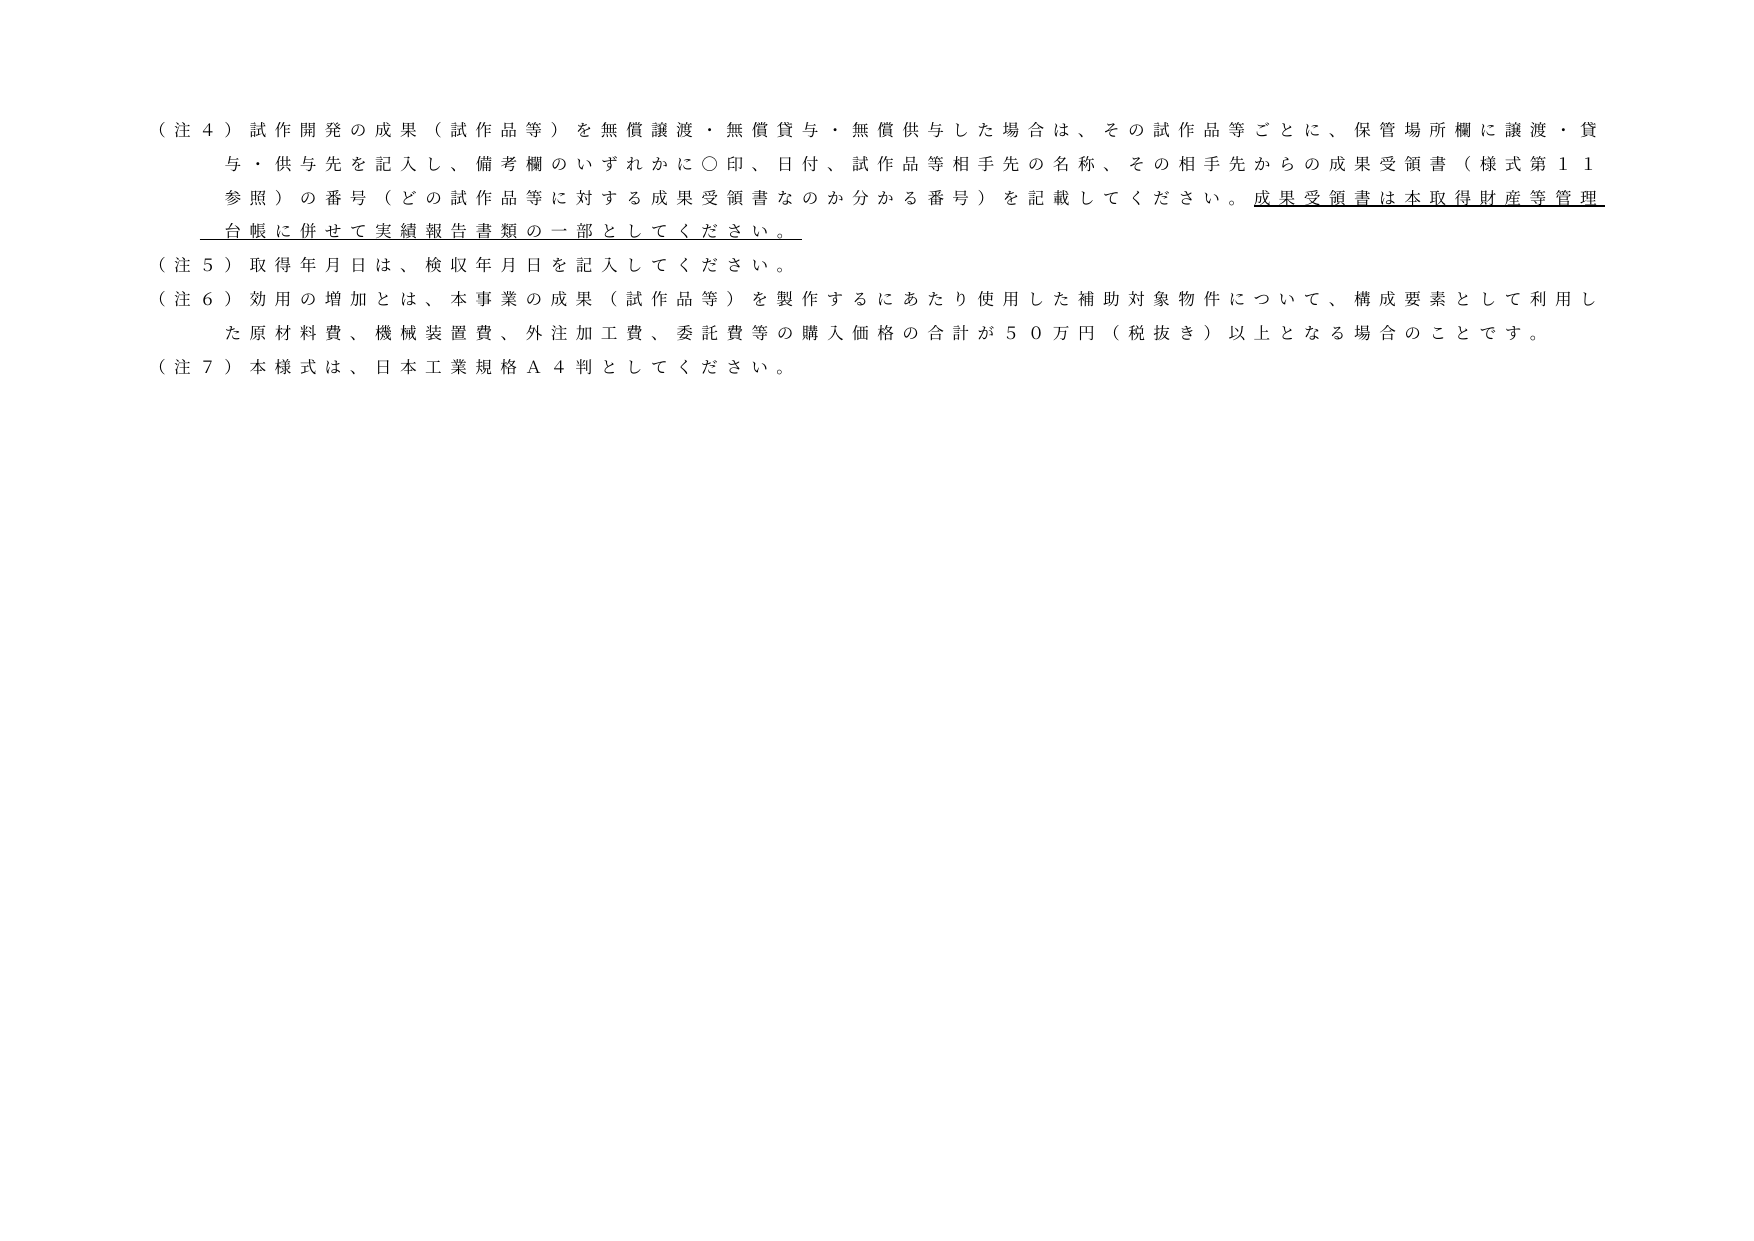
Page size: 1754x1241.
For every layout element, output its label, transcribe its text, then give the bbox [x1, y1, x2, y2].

text （注６）効用の増加とは、本事業の成果（試作品等）を製作するにあたり使用した補助対象物件について、構成要素として利用した原材料費、機械装置費、外注加工費、委託費等の購入価格の合計が５０万円（税抜き）以上となる場合のことです。 [149, 282, 1605, 349]
text （注７）本様式は、日本工業規格Ａ４判としてください。 [149, 349, 1605, 383]
text （注５）取得年月日は、検収年月日を記入してください。 [149, 248, 1605, 282]
text （注４）試作開発の成果（試作品等）を無償譲渡・無償貸与・無償供与した場合は、その試作品等ごとに、保管場所欄に譲渡・貸与・供与先を記入し、備考欄のいずれかに○印、日付、試作品等相手先の名称、その相手先からの成果受領書（様式第１１参照）の番号（どの試作品等に対する成果受領書なのか分かる番号）を記載してください。成果受領書は本取得財産等管理台帳に併せて実績報告書類の一部としてください。 [149, 112, 1605, 248]
